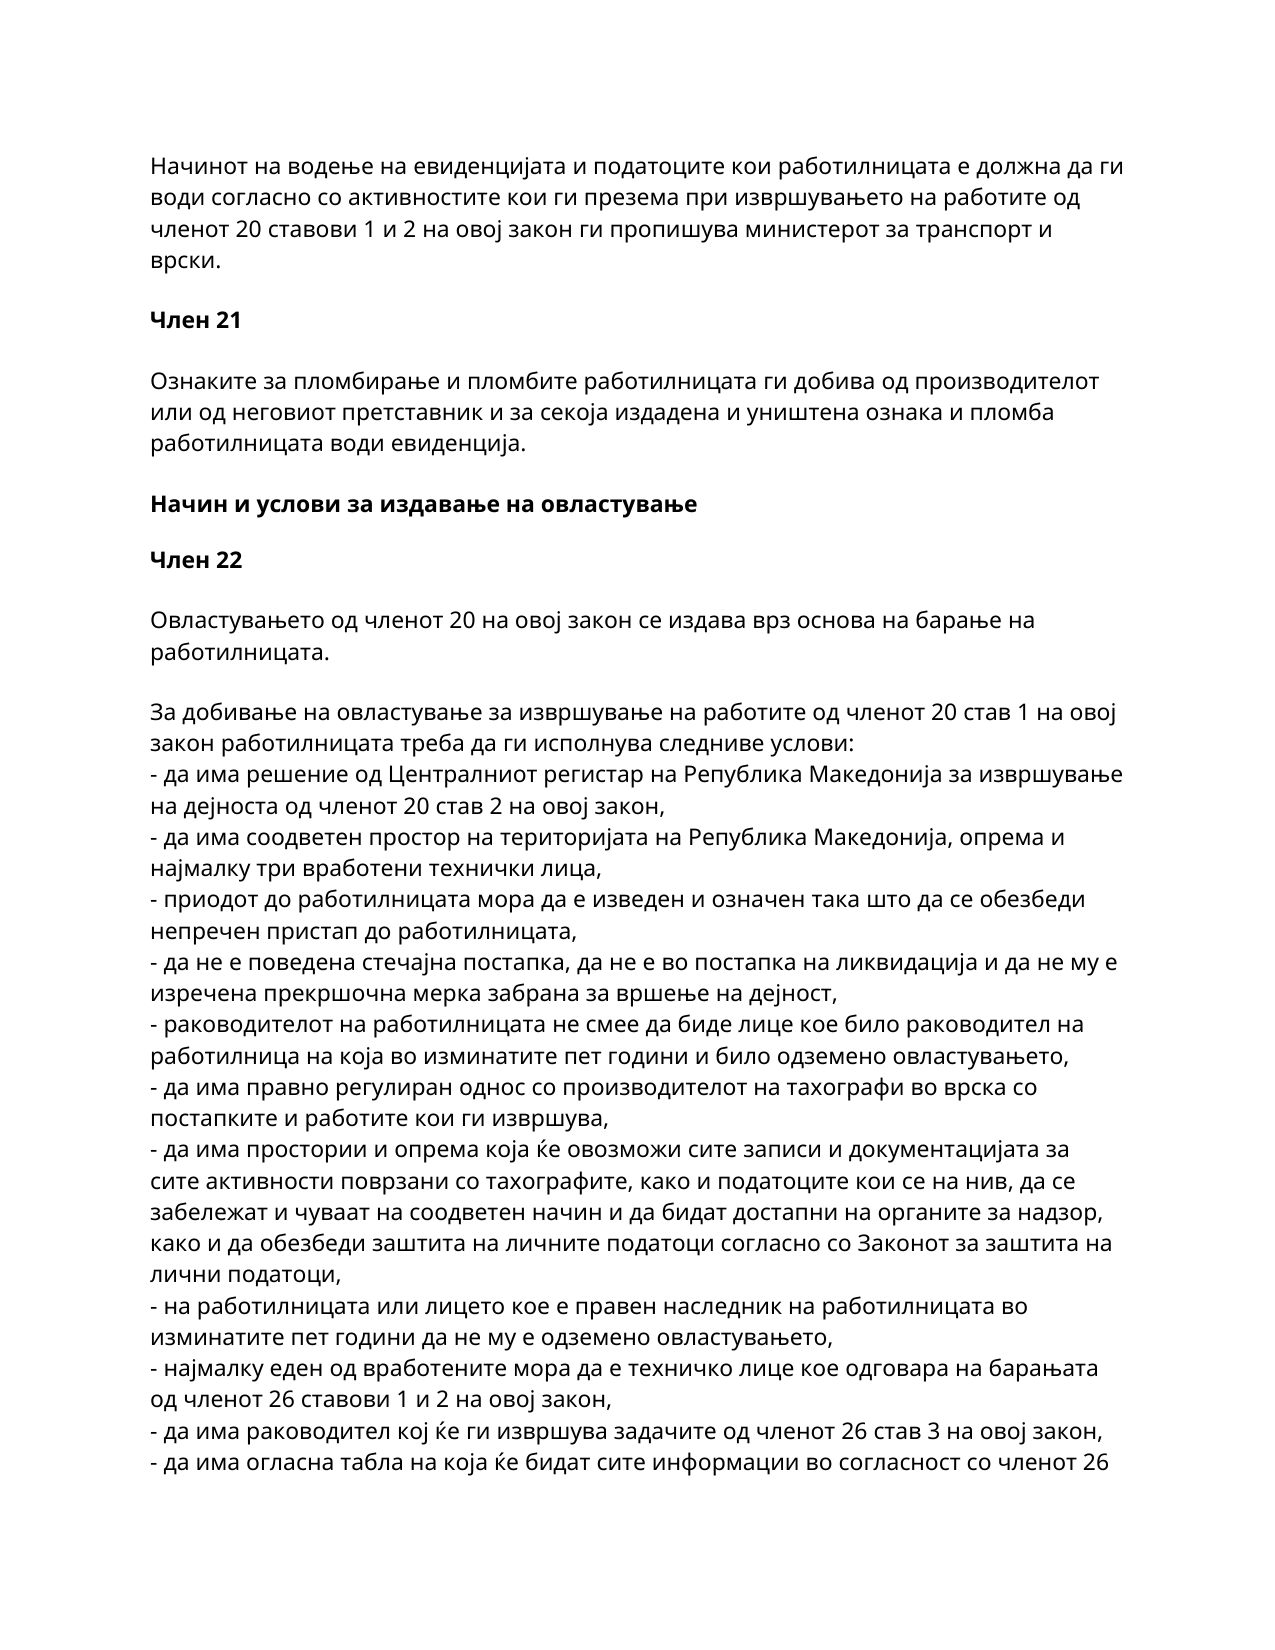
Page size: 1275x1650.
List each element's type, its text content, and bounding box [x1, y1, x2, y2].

text Начин и услови за издавање на овластување [150, 487, 1125, 519]
text Член 21 [150, 304, 1125, 335]
text Член 22 [150, 544, 1125, 575]
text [150, 696, 1125, 1477]
text Начинот на водење на евиденцијата и податоците кои работилницата е должна да ги води согласно со активностите кои ги презема при извршувањето на работите од членот 20 ставови 1 и 2 на овој закон ги пропишува министерот за транспорт и врски. [150, 150, 1125, 275]
text Овластувањето од членот 20 на овој закон се издава врз основа на барање на работилницата. [150, 604, 1125, 667]
text Ознаките за пломбирање и пломбите работилницата ги добива од производителот или од неговиот претставник и за секоја издадена и уништена ознака и пломба работилницата води евиденција. [150, 364, 1125, 458]
